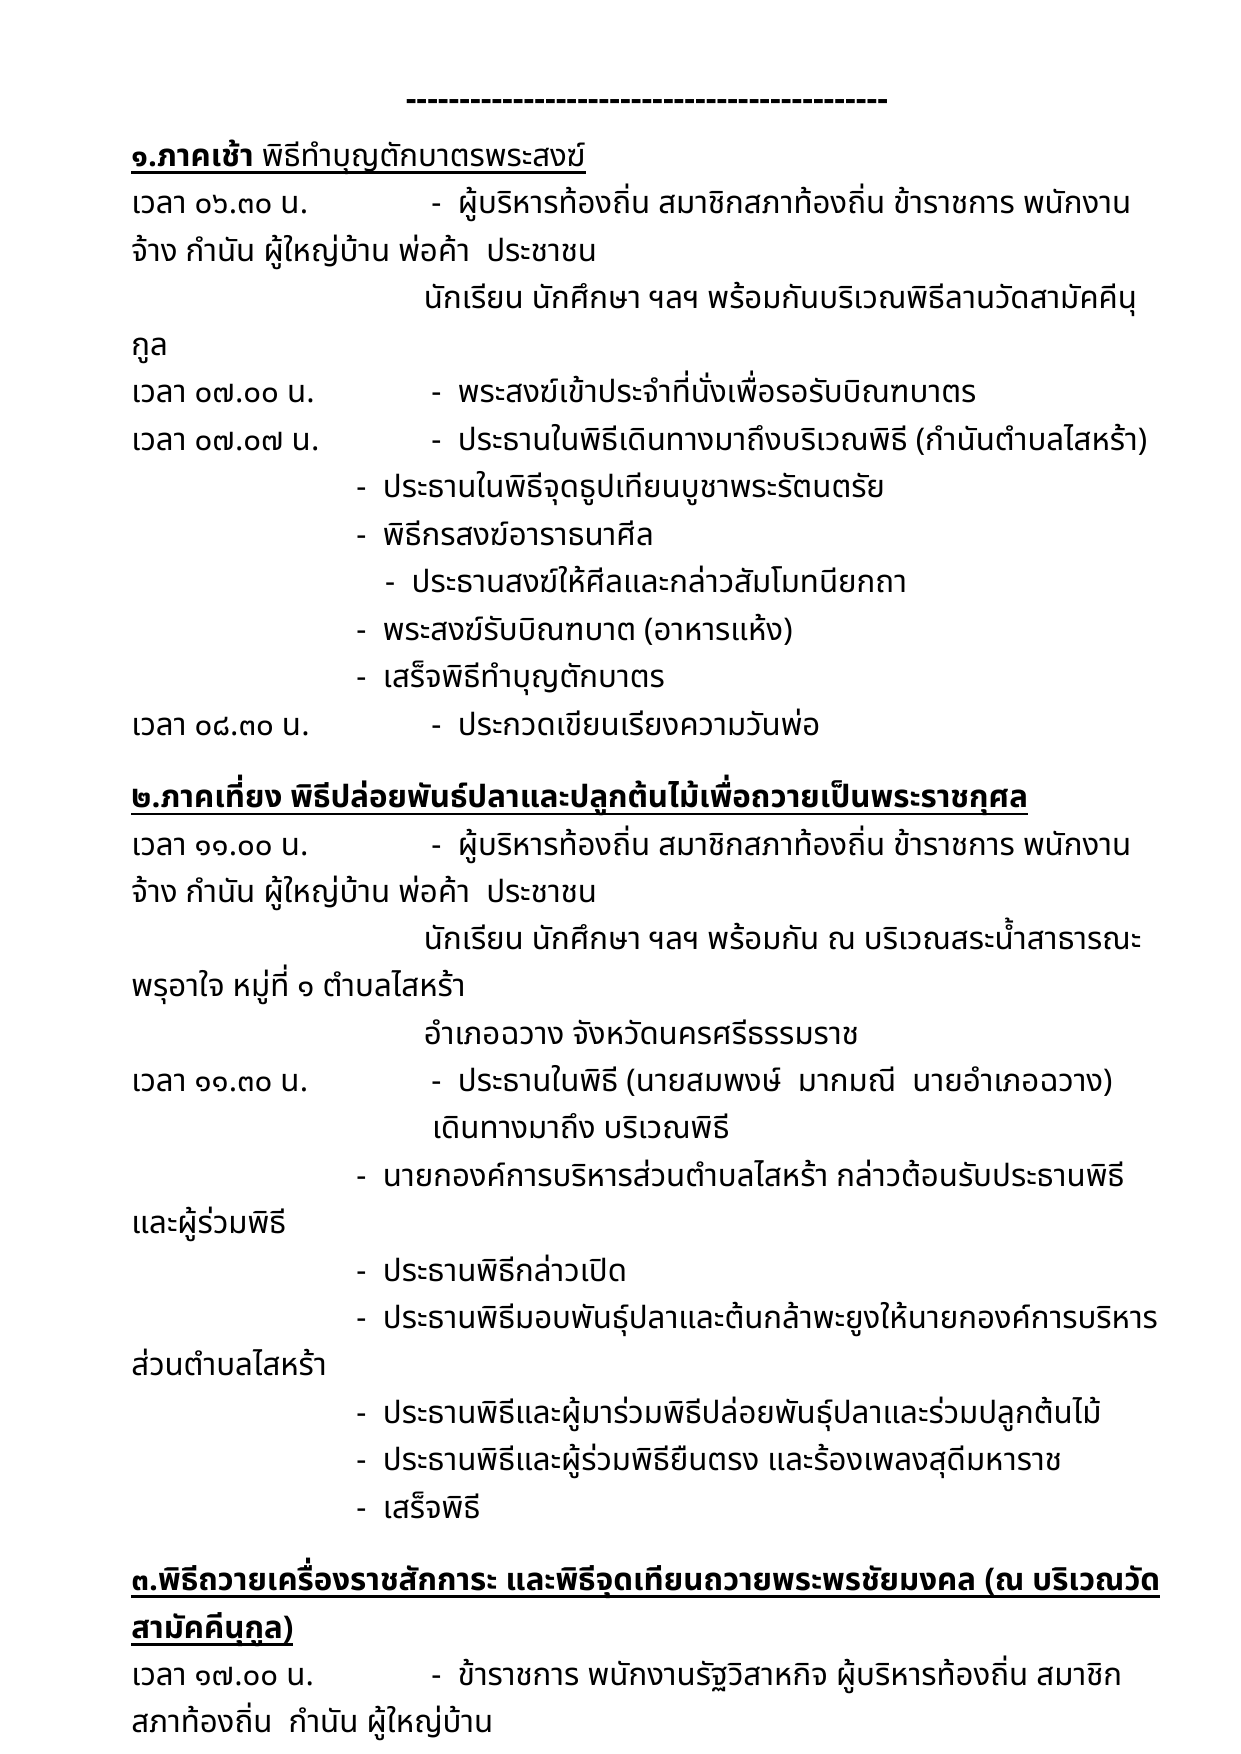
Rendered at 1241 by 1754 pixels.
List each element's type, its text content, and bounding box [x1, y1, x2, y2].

text - ประธานสงฆ์ให้ศีลและกล่าวสัมโมทนียกถา [206, 559, 1162, 607]
text - ประธานพิธีและผู้ร่วมพิธียืนตรง และร้องเพลงสุดีมหาราช [131, 1437, 1162, 1485]
text เวลา ๐๖.๓๐ น. - ผู้บริหารท้องถิ่น สมาชิกสภาท้องถิ่น ข้าราชการ พนักงานจ้าง กำนัน ผู้ใหญ่บ้าน พ่อค้า ประชาชน [131, 180, 1162, 275]
text - นายกองค์การบริหารส่วนตำบลไสหร้า กล่าวต้อนรับประธานพิธี และผู้ร่วมพิธี [131, 1153, 1162, 1247]
text --------------------------------------------- [131, 75, 1162, 120]
text - เสร็จพิธีทำบุญตักบาตร [281, 654, 1162, 702]
text - พิธีกรสงฆ์อาราธนาศีล [206, 512, 1162, 559]
text เวลา ๐๘.๓๐ น. - ประกวดเขียนเรียงความวันพ่อ [131, 702, 1162, 749]
text เวลา ๐๗.๐๗ น. - ประธานในพิธีเดินทางมาถึงบริเวณพิธี (กำนันตำบลไสหร้า) [131, 417, 1162, 464]
text เดินทางมาถึง บริเวณพิธี [131, 1106, 1162, 1153]
text เวลา ๑๗.๐๐ น. - ข้าราชการ พนักงานรัฐวิสาหกิจ ผู้บริหารท้องถิ่น สมาชิกสภาท้องถิ่น กำนัน ผู้ใหญ่บ้าน [131, 1652, 1162, 1747]
text นักเรียน นักศึกษา ฯลฯ พร้อมกันบริเวณพิธีลานวัดสามัคคีนุกูล [131, 275, 1162, 369]
text นักเรียน นักศึกษา ฯลฯ พร้อมกัน ณ บริเวณสระน้ำสาธารณะพรุอาใจ หมู่ที่ ๑ ตำบลไสหร้า [131, 917, 1162, 1011]
text ๒.ภาคเที่ยง พิธีปล่อยพันธ์ปลาและปลูกต้นไม้เพื่อถวายเป็นพระราชกุศล [131, 774, 1162, 822]
text เวลา ๐๗.๐๐ น. - พระสงฆ์เข้าประจำที่นั่งเพื่อรอรับบิณฑบาตร [131, 369, 1162, 417]
text ๓.พิธีถวายเครื่องราชสักการะ และพิธีจุดเทียนถวายพระพรชัยมงคล (ณ บริเวณวัดสามัคคีนุกูล) [131, 1557, 1162, 1652]
text เวลา ๑๑.๓๐ น. - ประธานในพิธี (นายสมพงษ์ มากมณี นายอำเภอฉวาง) [131, 1058, 1162, 1106]
text - ประธานพิธีกล่าวเปิด [131, 1247, 1162, 1295]
text - ประธานพิธีและผู้มาร่วมพิธีปล่อยพันธุ์ปลาและร่วมปลูกต้นไม้ [131, 1390, 1162, 1437]
text - พระสงฆ์รับบิณฑบาต (อาหารแห้ง) [281, 607, 1162, 654]
text อำเภอฉวาง จังหวัดนครศรีธรรมราช [131, 1011, 1162, 1058]
text เวลา ๑๑.๐๐ น. - ผู้บริหารท้องถิ่น สมาชิกสภาท้องถิ่น ข้าราชการ พนักงานจ้าง กำนัน ผู้ใหญ่บ้าน พ่อค้า ประชาชน [131, 822, 1162, 917]
text - เสร็จพิธี [131, 1485, 1162, 1532]
text - ประธานในพิธีจุดธูปเทียนบูชาพระรัตนตรัย [206, 464, 1162, 512]
text - ประธานพิธีมอบพันธุ์ปลาและต้นกล้าพะยูงให้นายกองค์การบริหารส่วนตำบลไสหร้า [131, 1295, 1162, 1390]
text ๑.ภาคเช้า พิธีทำบุญตักบาตรพระสงฆ์ [131, 133, 1162, 180]
